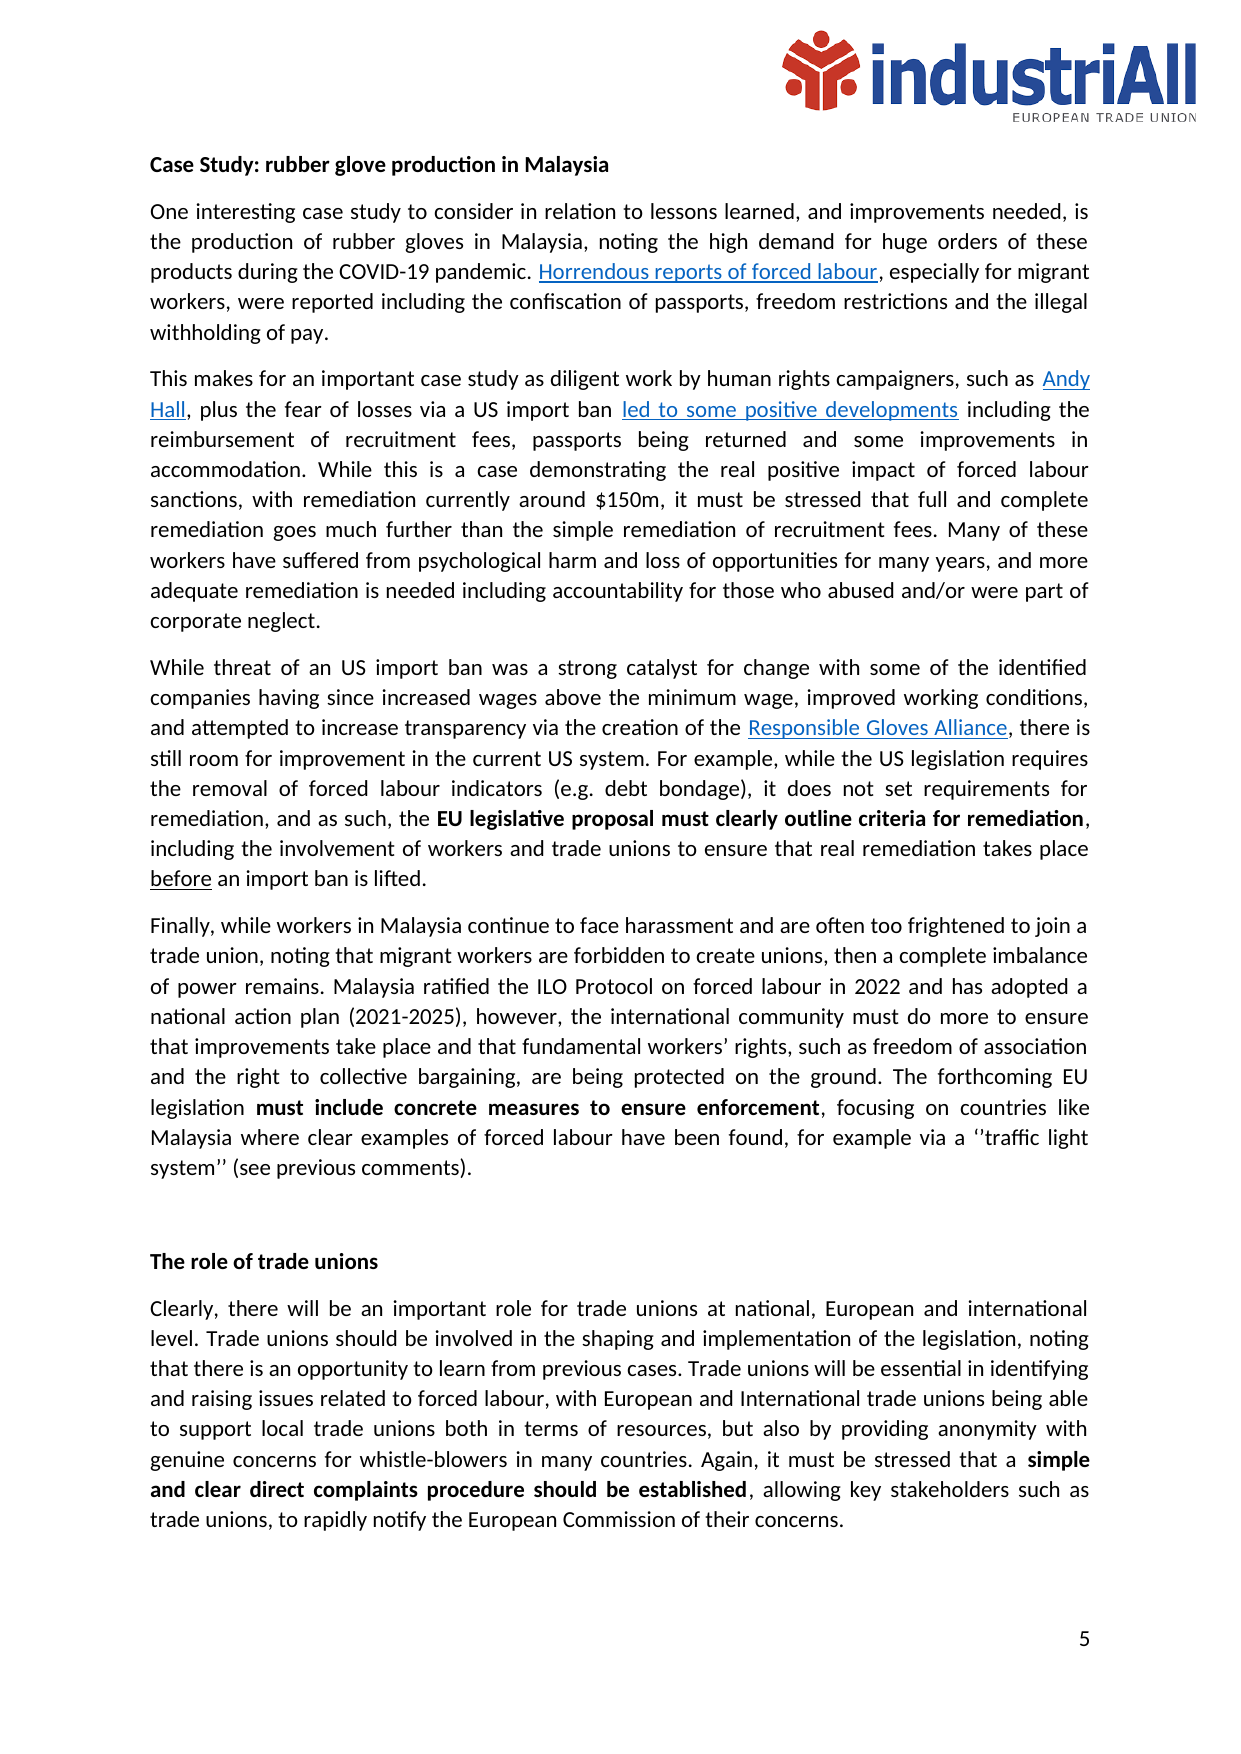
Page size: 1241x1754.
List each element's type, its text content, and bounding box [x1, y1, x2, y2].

picture [782, 29, 1196, 122]
text While threat of an US import ban was a strong catalyst for change with some of the identified companies having since increased wages above the minimum wage, improved working conditions, and attempted to increase transparency via the creation of the Responsible Gloves Alliance, there is still room for improvement in the current US system. For example, while the US legislation requires the removal of forced labour indicators (e.g. debt bondage), it does not set requirements for remediation, and as such, the EU legislative proposal must clearly outline criteria for remediation, including the involvement of workers and trade unions to ensure that real remediation takes place before an import ban is lifted. [150, 653, 1090, 893]
text One interesting case study to consider in relation to lessons learned, and improvements needed, is the production of rubber gloves in Malaysia, noting the high demand for huge orders of these products during the COVID-19 pandemic. Horrendous reports of forced labour, especially for migrant workers, were reported including the confiscation of passports, freedom restrictions and the illegal withholding of pay. [150, 197, 1090, 346]
text The role of trade unions [150, 1247, 1090, 1275]
text Clearly, there will be an important role for trade unions at national, European and international level. Trade unions should be involved in the shaping and implementation of the legislation, noting that there is an opportunity to learn from previous cases. Trade unions will be essential in identifying and raising issues related to forced labour, with European and International trade unions being able to support local trade unions both in terms of resources, but also by providing anonymity with genuine concerns for whistle-blowers in many countries. Again, it must be stressed that a simple and clear direct complaints procedure should be established, allowing key stakeholders such as trade unions, to rapidly notify the European Commission of their concerns. [150, 1294, 1090, 1533]
text This makes for an important case study as diligent work by human rights campaigners, such as Andy Hall, plus the fear of losses via a US import ban led to some positive developments including the reimbursement of recruitment fees, passports being returned and some improvements in accommodation. While this is a case demonstrating the real positive impact of forced labour sanctions, with remediation currently around $150m, it must be stressed that full and complete remediation goes much further than the simple remediation of recruitment fees. Many of these workers have suffered from psychological harm and loss of opportunities for many years, and more adequate remediation is needed including accountability for those who abused and/or were part of corporate neglect. [150, 364, 1090, 634]
text Case Study: rubber glove production in Malaysia [150, 150, 1090, 178]
text Finally, while workers in Malaysia continue to face harassment and are often too frightened to join a trade union, noting that migrant workers are forbidden to create unions, then a complete imbalance of power remains. Malaysia ratified the ILO Protocol on forced labour in 2022 and has adopted a national action plan (2021-2025), however, the international community must do more to ensure that improvements take place and that fundamental workers’ rights, such as freedom of association and the right to collective bargaining, are being protected on the ground. The forthcoming EU legislation must include concrete measures to ensure enforcement, focusing on countries like Malaysia where clear examples of forced labour have been found, for example via a ‘’traffic light system’’ (see previous comments). [150, 911, 1090, 1181]
